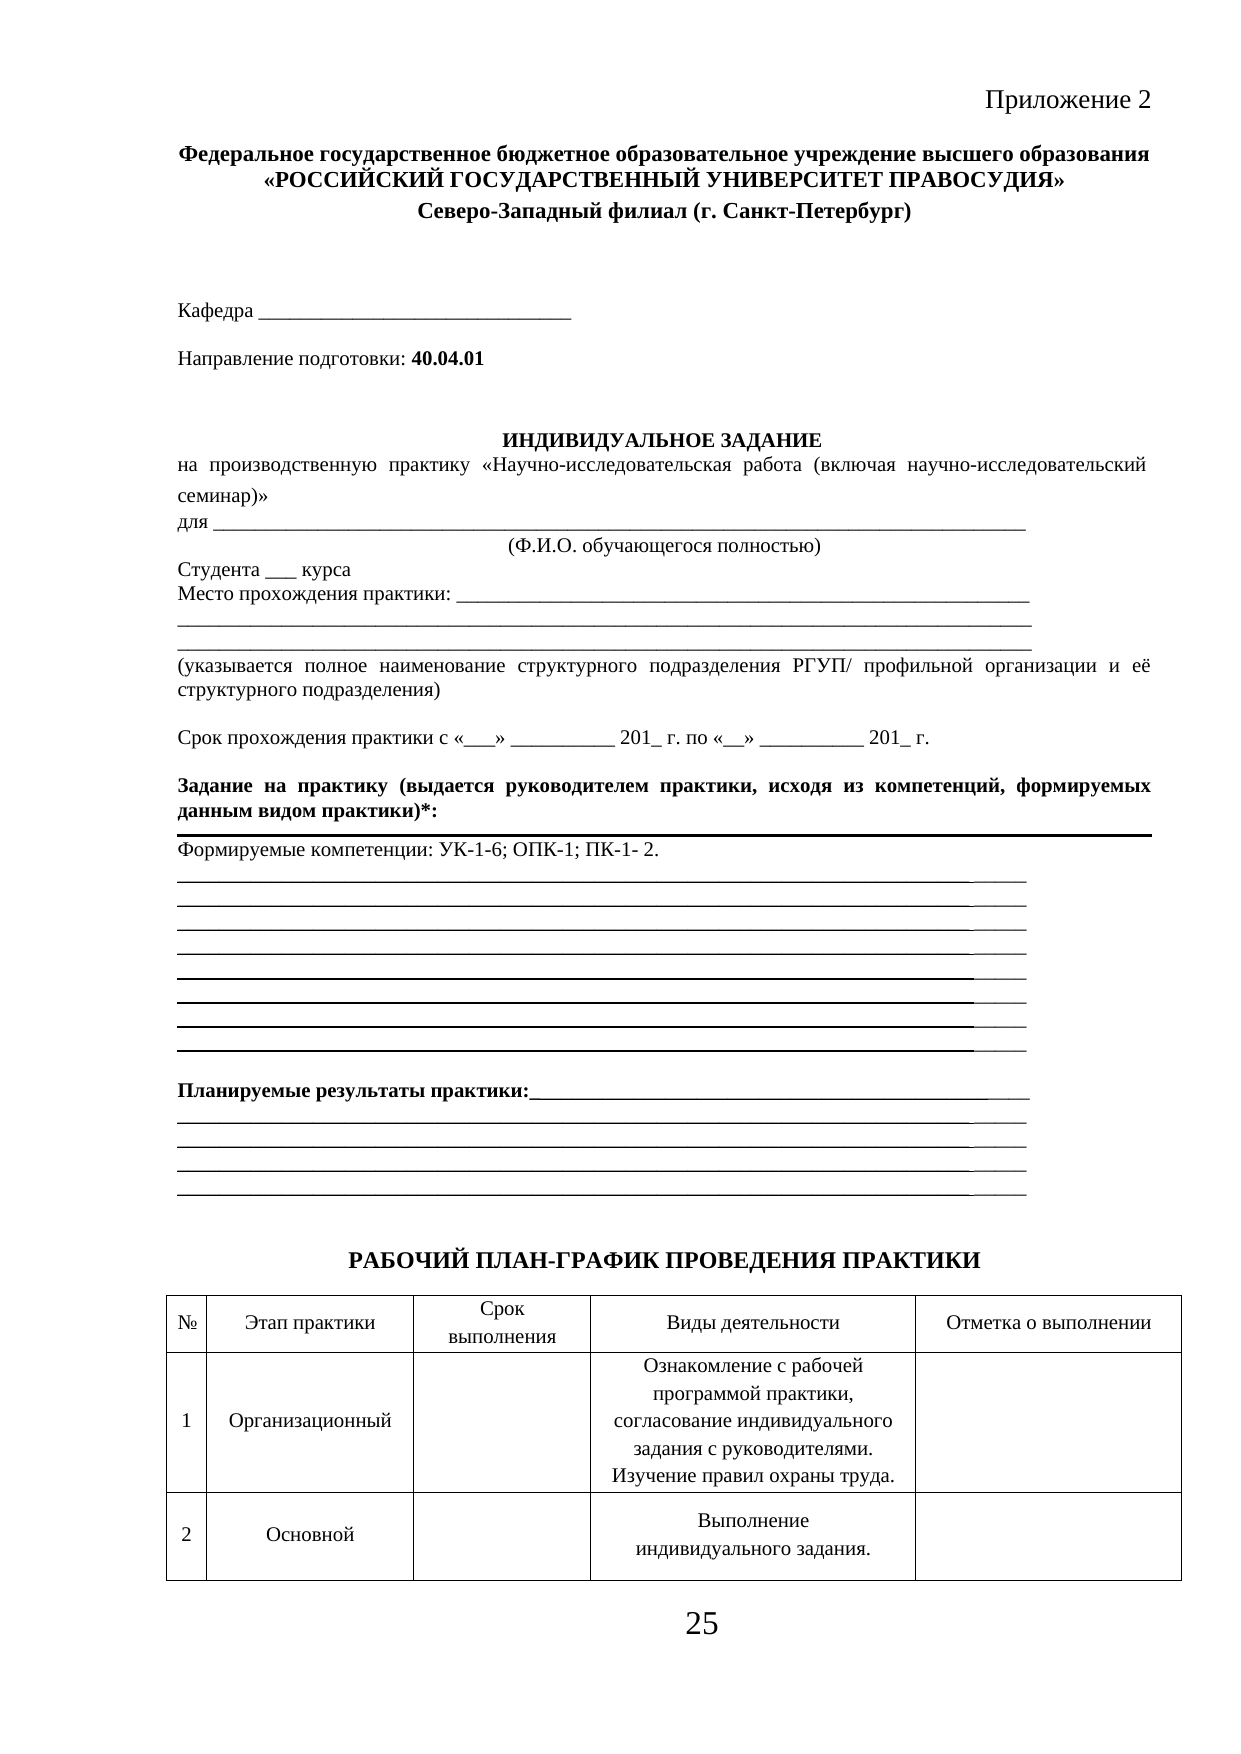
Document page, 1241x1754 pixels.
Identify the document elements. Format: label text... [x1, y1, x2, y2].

table_header Отметка о выполнении [916, 1296, 1181, 1352]
table_cell 2 [167, 1493, 206, 1579]
table_header Виды деятельности [591, 1296, 915, 1352]
text ____________________________________________________________________________ _____ [177, 957, 1152, 982]
table_cell [916, 1493, 1181, 1579]
table_cell [916, 1353, 1181, 1492]
text Формируемые компетенции: УК-1-6; ОПК-1; ПК-1- 2. [177, 837, 1152, 861]
text ____________________________________________________________________________ _____ [177, 1030, 1152, 1054]
text Федеральное государственное бюджетное образовательное учреждение высшего образования [177, 140, 1152, 167]
text ____________________________________________________________________________ _____ [177, 861, 1152, 885]
text ____________________________________________________________________________ _____ [177, 1006, 1152, 1030]
text на производственную практику «Научно-исследовательская работа (включая научно-исследовательский семинар)» [177, 452, 1147, 509]
text РАБОЧИЙ ПЛАН-ГРАФИК ПРОВЕДЕНИЯ ПРАКТИКИ [177, 1247, 1152, 1274]
text (Ф.И.О. обучающегося полностью) [177, 533, 1152, 557]
text ____________________________________________________________________________ _____ [177, 982, 1152, 1006]
text ____________________________________________________________________________ _____ [177, 1102, 1152, 1126]
text Северо-Западный филиал (г. Санкт-Петербург) [177, 197, 1152, 223]
text ИНДИВИДУАЛЬНОЕ ЗАДАНИЕ [177, 428, 1147, 452]
text для ______________________________________________________________________________ [177, 509, 1152, 533]
text (указывается полное наименование структурного подразделения РГУП/ профильной организации и её структурного подразделения) [177, 653, 1152, 701]
text Место прохождения практики: _______________________________________________________ __________________________________________________________________________________ __________________________________________________________________________________ [177, 581, 1152, 653]
text Направление подготовки: 40.04.01 [177, 346, 1147, 403]
text ____________________________________________________________________________ _____ [177, 1150, 1152, 1174]
text Кафедра ______________________________ [177, 298, 1147, 322]
text Задание на практику (выдается руководителем практики, исходя из компетенций, формируемых данным видом практики)*: [177, 773, 1152, 834]
table_cell [414, 1493, 590, 1579]
table_cell Ознакомление с рабочей программой практики, согласование индивидуального задания с руководителями. Изучение правил охраны труда. [591, 1353, 915, 1492]
table_header Этап практики [207, 1296, 413, 1352]
text Приложение 2 [177, 83, 1152, 114]
text Срок прохождения практики с «___» __________ 201_ г. по «__» __________ 201_ г. [177, 725, 1152, 749]
table_cell Выполнение индивидуального задания. [591, 1493, 915, 1579]
table_header Срок выполнения [414, 1296, 590, 1352]
table_cell [414, 1353, 590, 1492]
table_cell 1 [167, 1353, 206, 1492]
table_header № [167, 1296, 206, 1352]
text ____________________________________________________________________________ _____ [177, 1174, 1152, 1198]
table_cell Организационный [207, 1353, 413, 1492]
table_cell Основной [207, 1493, 413, 1579]
subtitle «РОССИЙСКИЙ ГОСУДАРСТВЕННЫЙ УНИВЕРСИТЕТ ПРАВОСУДИЯ» [177, 167, 1152, 193]
text ____________________________________________________________________________ _____ [177, 933, 1152, 957]
text ____________________________________________________________________________ _____ [177, 909, 1152, 933]
text ____________________________________________________________________________ _____ [177, 885, 1152, 909]
text ____________________________________________________________________________ _____ [177, 1126, 1152, 1150]
text Студента ___ курса [177, 557, 1152, 581]
text Планируемые результаты практики:________________________________________________ [177, 1078, 1152, 1102]
